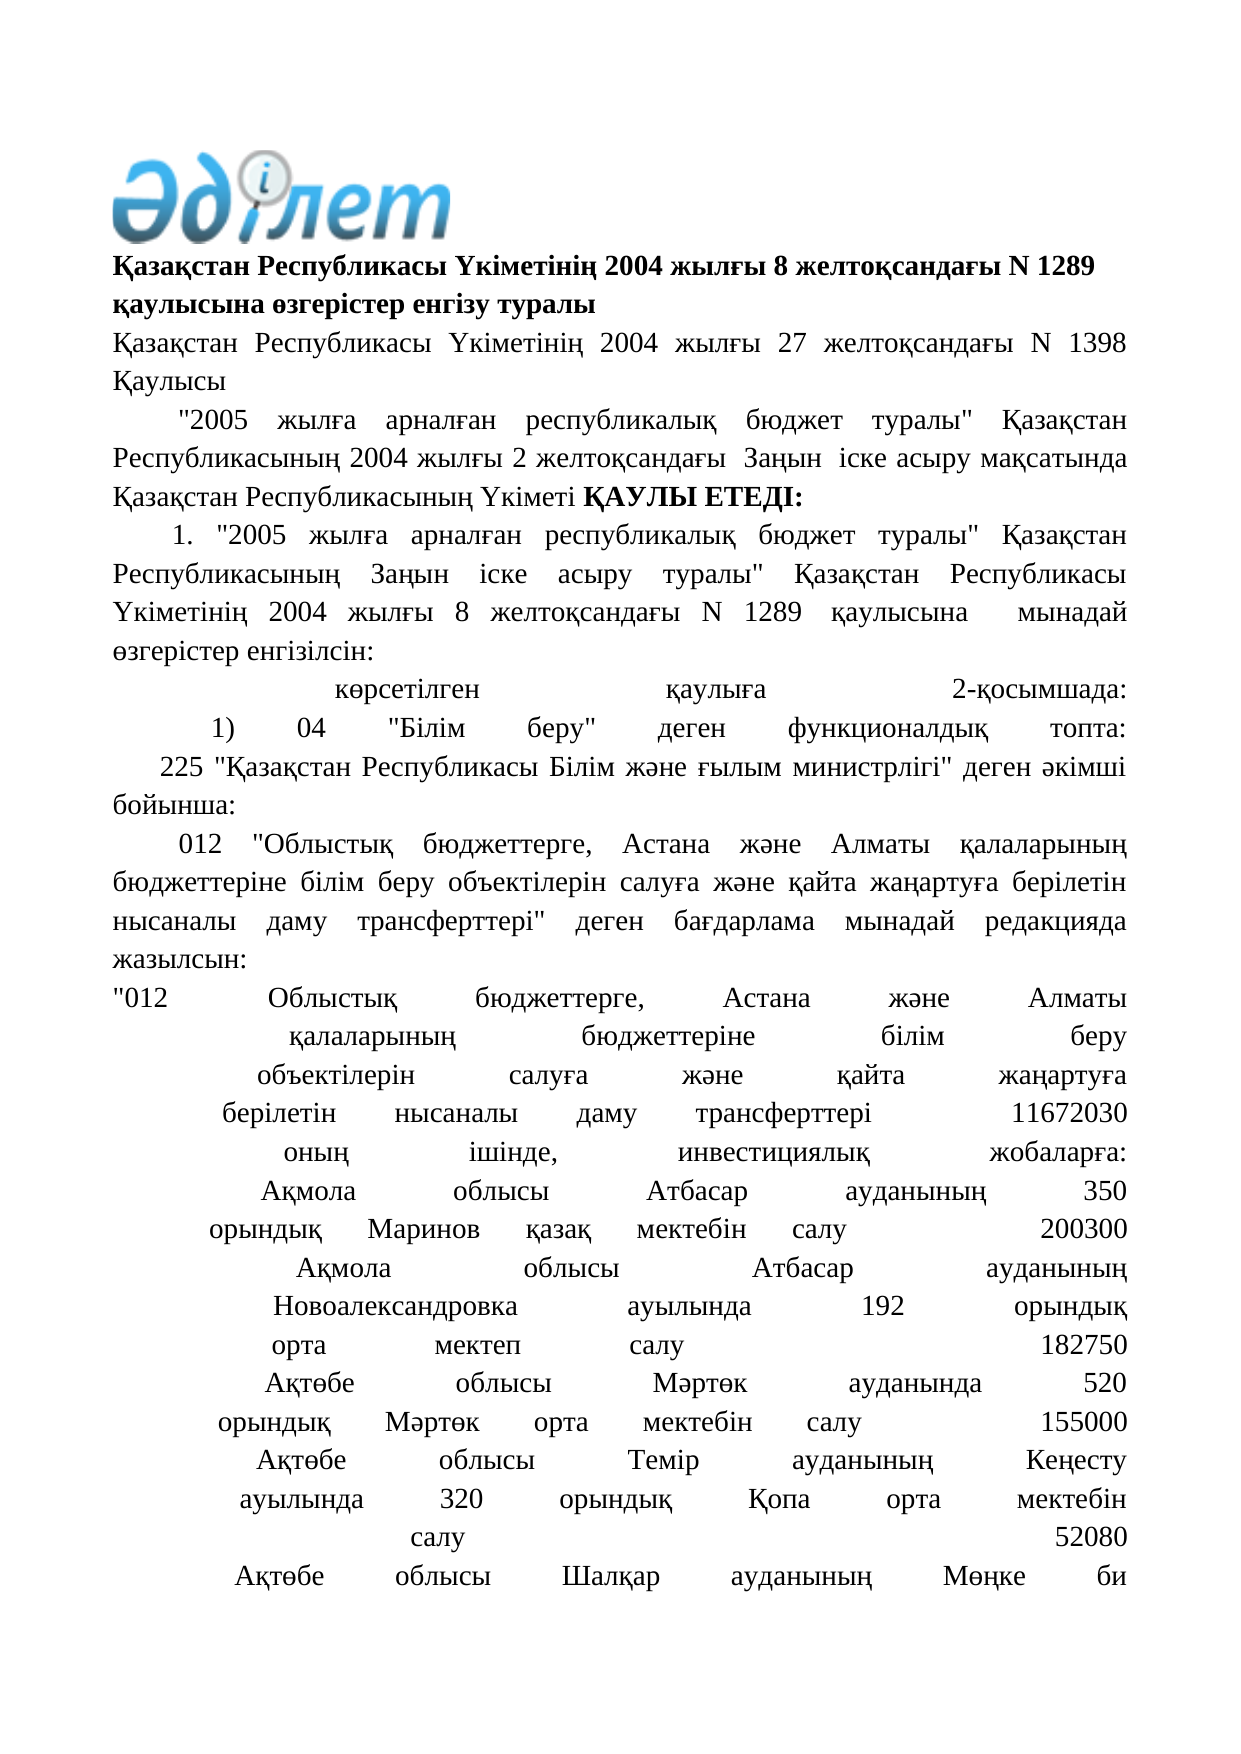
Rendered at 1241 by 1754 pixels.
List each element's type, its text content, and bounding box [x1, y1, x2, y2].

text 1. "2005 жылға арналған республикалық бюджет туралы" Қазақстан Республикасының Заңын iске асыру туралы" Қазақстан Республикасы Үкіметінің 2004 жылғы 8 желтоқсандағы N 1289 қаулысына мынадай өзгерiстер енгiзiлсiн: [112, 517, 1128, 667]
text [112, 980, 1128, 1592]
text көрсетiлген қаулыға 2-қосымшада: 1) 04 "Бiлiм бeру" деген функционалдық топта: 225 "Қазақстан Республикасы Білім және ғылым министрлiгi" деген әкімші бойынша: 012 "Облыстық бюджеттерге, Астана және Алматы қалаларының бюджеттерiне бiлiм беру объектiлерiн салуға және қайта жаңартуға берілетін нысаналы даму трансферттерi" деген бағдарлама мынадай редакцияда жазылсын: [112, 672, 1128, 975]
text Қазақстан Республикасы Yкiметiнiң 2004 жылғы 8 желтоқсандағы N 1289 қаулысына өзгерістер енгізу туралы [112, 248, 1128, 320]
text Қазақстан Республикасы Үкіметінің 2004 жылғы 27 желтоқсандағы N 1398 Қаулысы [112, 325, 1128, 397]
picture [112, 150, 451, 244]
text "2005 жылға арналған республикалық бюджет туралы" Қазақстан Республикасының 2004 жылғы 2 желтоқсандағы Заңын іске асыру мақсатында Қазақстан Республикасының Үкiметi ҚАУЛЫ ЕТЕДI: [112, 402, 1128, 512]
